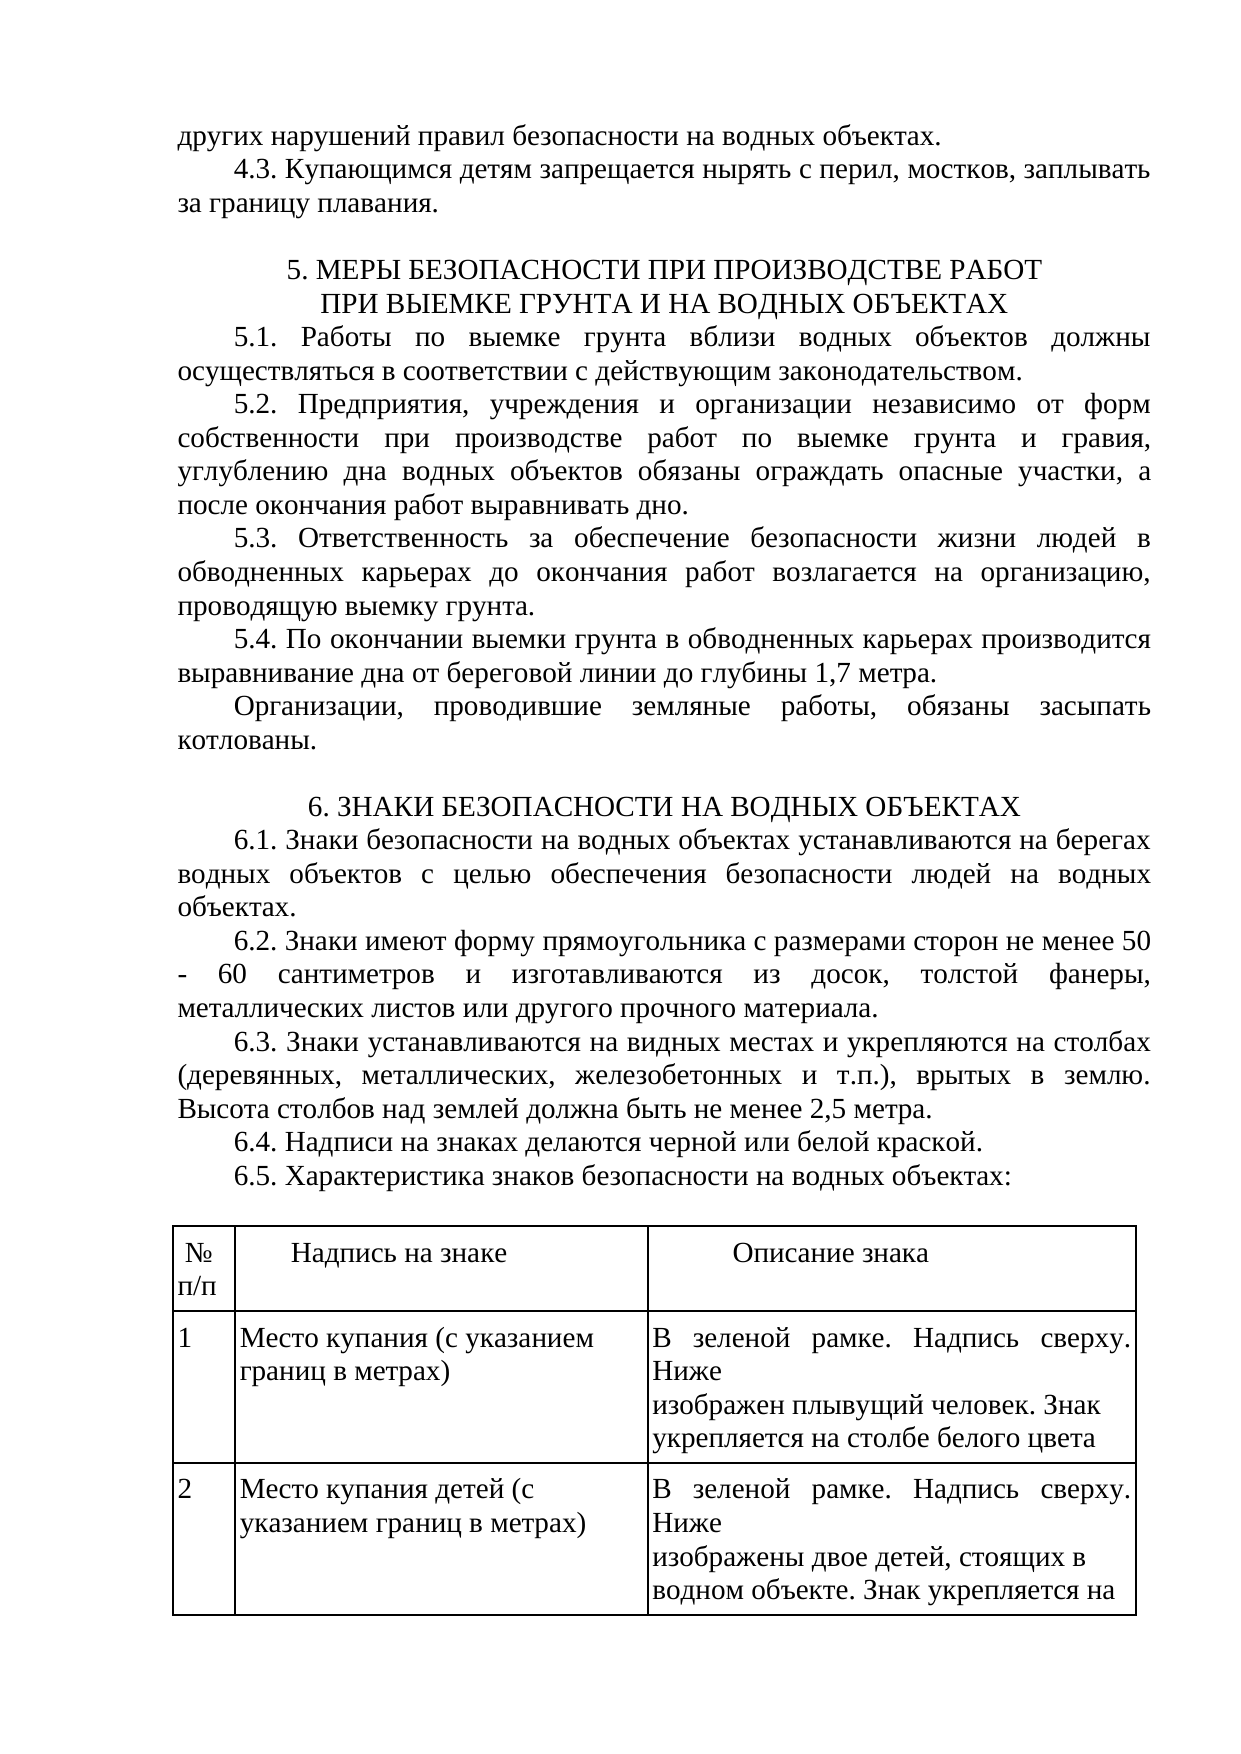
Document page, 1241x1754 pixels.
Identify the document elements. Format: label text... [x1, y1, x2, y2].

table_cell 1 [174, 1312, 234, 1462]
table_header Описание знака [649, 1227, 1135, 1310]
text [177, 118, 1152, 152]
text 6.4. Надписи на знаках делаются черной или белой краской. [177, 1124, 1152, 1158]
text 5.2. Предприятия, учреждения и организации независимо от форм собственности при производстве работ по выемке грунта и гравия, углублению дна водных объектов обязаны ограждать опасные участки, а после окончания работ выравнивать дно. [177, 386, 1152, 521]
text 4.3. Купающимся детям запрещается нырять с перил, мостков, заплывать за границу плавания. [177, 152, 1152, 219]
text 6.1. Знаки безопасности на водных объектах устанавливаются на берегах водных объектов с целью обеспечения безопасности людей на водных объектах. [177, 822, 1152, 923]
text 6.2. Знаки имеют форму прямоугольника с размерами сторон не менее 50 - 60 сантиметров и изготавливаются из досок, толстой фанеры, металлических листов или другого прочного материала. [177, 923, 1152, 1024]
text 6.3. Знаки устанавливаются на видных местах и укрепляются на столбах (деревянных, металлических, железобетонных и т.п.), врытых в землю. Высота столбов над землей должна быть не менее 2,5 метра. [177, 1024, 1152, 1124]
table_header Надпись на знаке [236, 1227, 647, 1310]
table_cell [649, 1464, 1135, 1613]
table_cell 2 [174, 1464, 234, 1613]
text 6. ЗНАКИ БЕЗОПАСНОСТИ НА ВОДНЫХ ОБЪЕКТАХ [177, 789, 1152, 822]
text 6.5. Характеристика знаков безопасности на водных объектах: [177, 1158, 1152, 1191]
text 5. МЕРЫ БЕЗОПАСНОСТИ ПРИ ПРОИЗВОДСТВЕ РАБОТ [177, 252, 1152, 286]
table_cell В зеленой рамке. Надпись сверху. Ниже изображен плывущий человек. Знак укрепляется на столбе белого цвета [649, 1312, 1135, 1462]
text 5.3. Ответственность за обеспечение безопасности жизни людей в обводненных карьерах до окончания работ возлагается на организацию, проводящую выемку грунта. [177, 521, 1152, 621]
table_header № п/п [174, 1227, 234, 1310]
text Организации, проводившие земляные работы, обязаны засыпать котлованы. [177, 688, 1152, 755]
text 5.1. Работы по выемке грунта вблизи водных объектов должны осуществляться в соответствии с действующим законодательством. [177, 319, 1152, 386]
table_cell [236, 1464, 647, 1613]
table_cell Место купания (с указанием границ в метрах) [236, 1312, 647, 1462]
text 5.4. По окончании выемки грунта в обводненных карьерах производится выравнивание дна от береговой линии до глубины 1,7 метра. [177, 621, 1152, 688]
text ПРИ ВЫЕМКЕ ГРУНТА И НА ВОДНЫХ ОБЪЕКТАХ [177, 286, 1152, 319]
